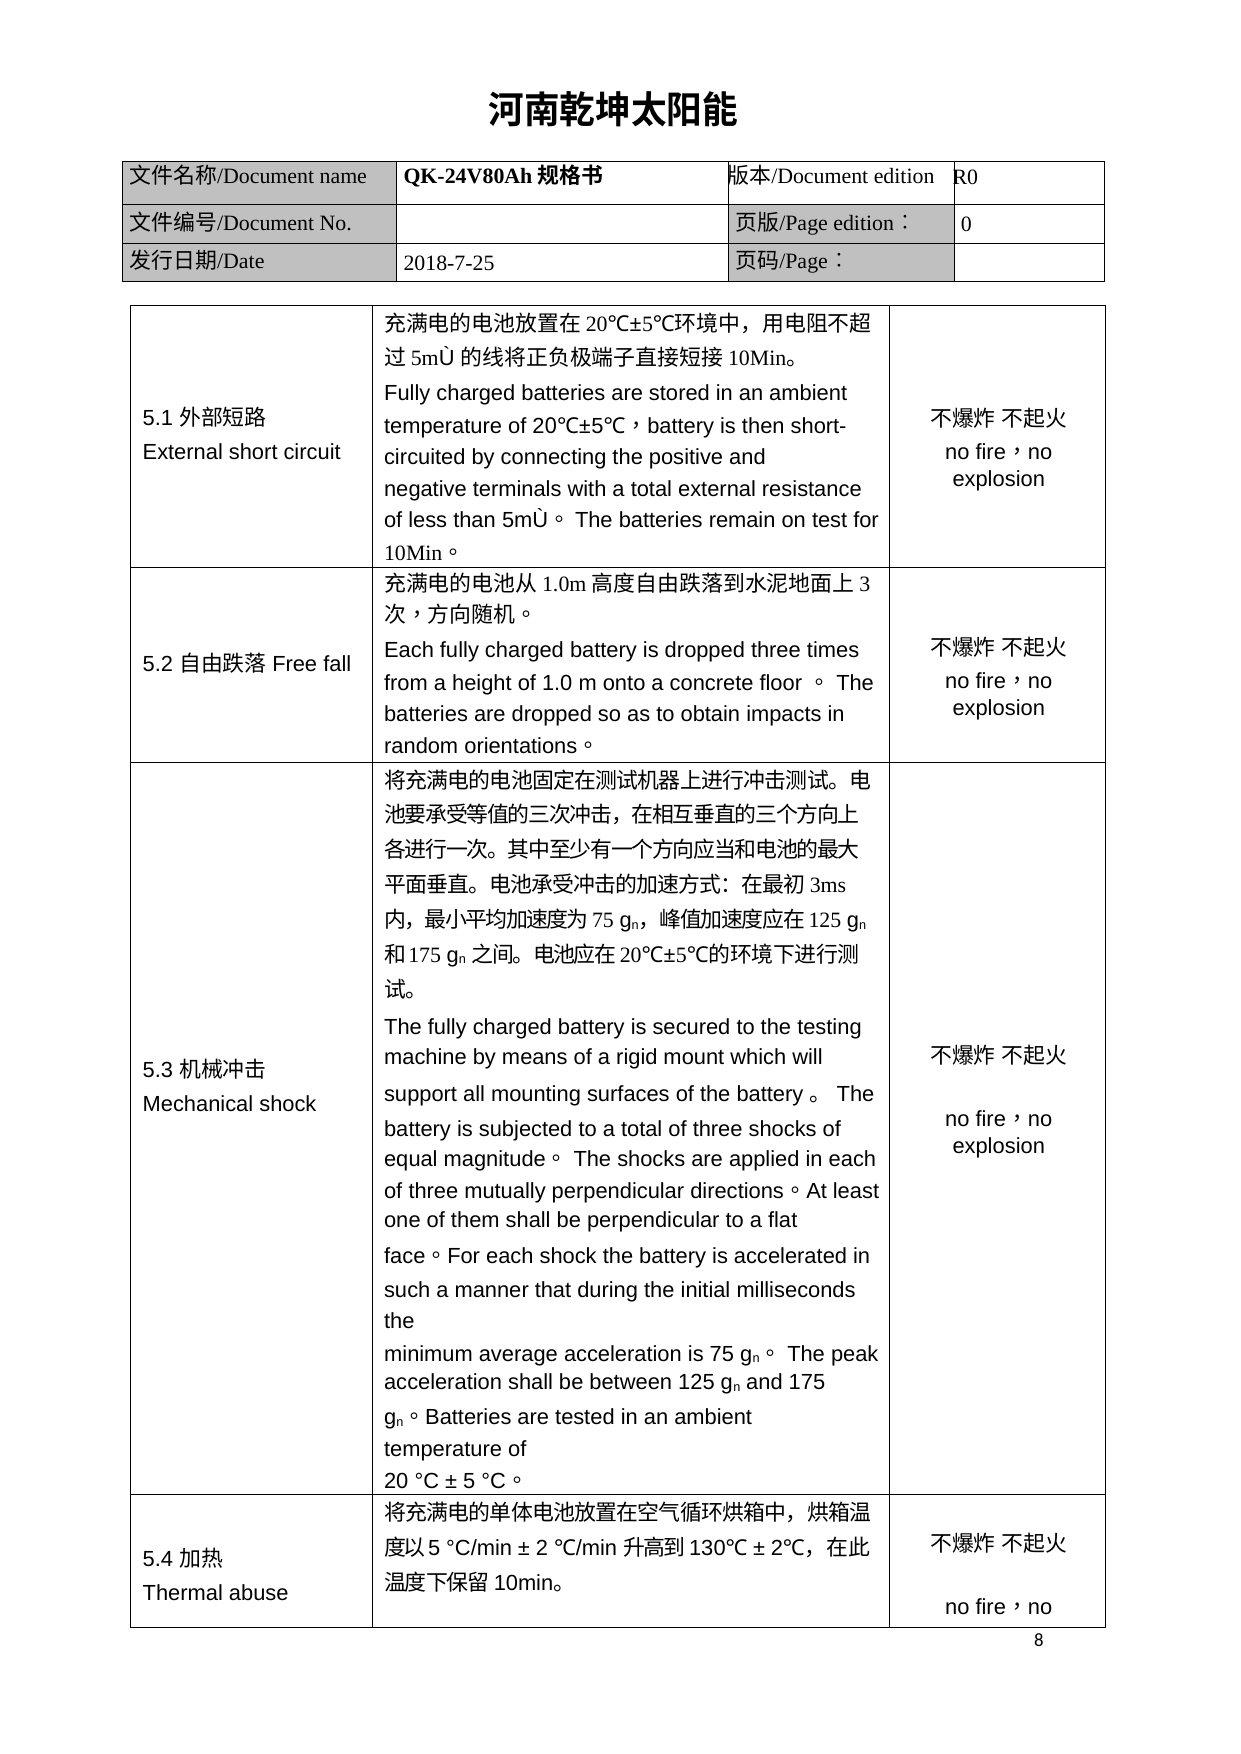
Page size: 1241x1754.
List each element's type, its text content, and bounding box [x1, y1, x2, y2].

table_header 5.1 外部短路 External short circuit [131, 306, 372, 567]
table_cell 5.2 自由跌落 Free fall [131, 568, 372, 762]
table_cell 2018-7-25 [397, 244, 728, 281]
table_header 版本/Document edition [729, 162, 954, 204]
table_cell 不爆炸 不起火 no fire，no explosion [890, 568, 1105, 762]
table_cell 将充满电的电池固定在测试机器上进行冲击测试。电池要承受等值的三次冲击，在相互垂直的三个方向上各进行一次。其中至少有一个方向应当和电池的最大平面垂直。电池承受冲击的加速方式：在最初 3ms 内，最小平均加速度为 75 gn，峰值加速度应在 125 gn 和 175 gn 之间。电池应在 20℃±5℃的环境下进行测试。 The fully charged battery is secured to the testing machine by means of a rigid mount which will support all mounting surfaces of the battery 。 The battery is subjected to a total of three shocks of equal magnitude。 The shocks are applied in each of three mutually perpendicular directions。At least one of them shall be perpendicular to a flat face。For each shock the battery is accelerated in such a manner that during the initial milliseconds the minimum average acceleration is 75 gn。 The peak acceleration shall be between 125 gn and 175 gn。Batteries are tested in an ambient temperature of 20 °C ± 5 °C。 [373, 763, 889, 1494]
table_cell 0 [955, 205, 1104, 243]
table_cell 5.3 机械冲击 Mechanical shock [131, 763, 372, 1494]
table_cell 页版/Page edition︰ [729, 205, 954, 243]
table_cell 充满电的电池从 1.0m 高度自由跌落到水泥地面上 3 次，方向随机。 Each fully charged battery is dropped three times from a height of 1.0 m onto a concrete floor 。 The batteries are dropped so as to obtain impacts in random orientations。 [373, 568, 889, 762]
table_header QK-24V80Ah 规格书 [397, 162, 728, 204]
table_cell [131, 1495, 372, 1627]
table_cell 文件编号/Document No. [123, 205, 396, 243]
table_header 不爆炸 不起火 no fire，no explosion [890, 306, 1105, 567]
table_header R0 [955, 162, 1104, 204]
table_header 充满电的电池放置在 20℃±5℃环境中，用电阻不超过 5mÙ 的线将正负极端子直接短接 10Min。 Fully charged batteries are stored in an ambient temperature of 20℃±5℃，battery is then short-circuited by connecting the positive and negative terminals with a total external resistance of less than 5mÙ。 The batteries remain on test for 10Min。 [373, 306, 889, 567]
table_header 文件名称/Document name [123, 162, 396, 204]
table_cell 发行日期/Date [123, 244, 396, 281]
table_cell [890, 1495, 1105, 1627]
table_cell [955, 244, 1104, 281]
table_cell 页码/Page︰ [729, 244, 954, 281]
table_cell 不爆炸 不起火 no fire，no explosion [890, 763, 1105, 1494]
table_cell [397, 205, 728, 243]
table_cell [373, 1495, 889, 1627]
